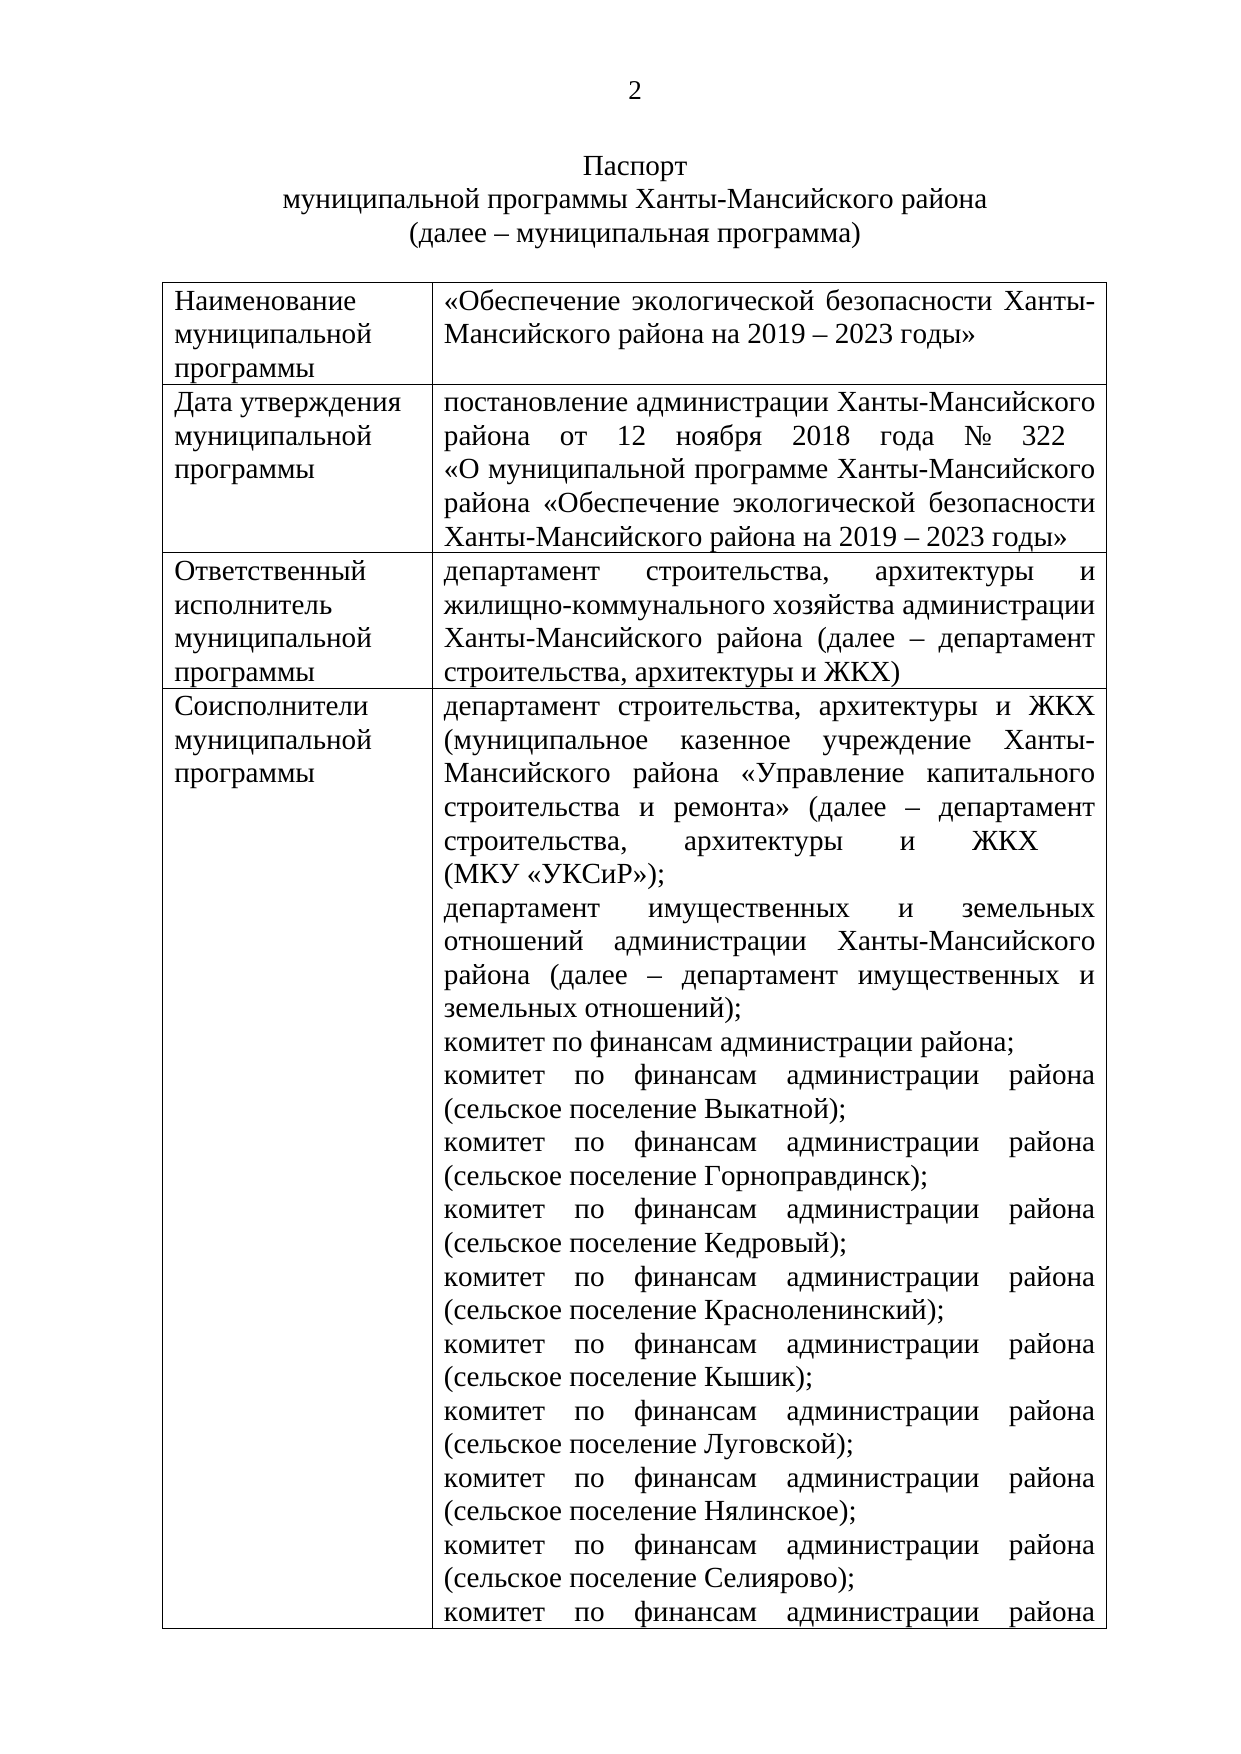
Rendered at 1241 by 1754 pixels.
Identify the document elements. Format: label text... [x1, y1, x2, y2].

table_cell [163, 689, 432, 1628]
text (далее – муниципальная программа) [162, 215, 1107, 248]
text муниципальной программы Ханты-Мансийского района [162, 181, 1107, 215]
table_cell постановление администрации Ханты-Мансийского района от 12 ноября 2018 года № 322 «О муниципальной программе Ханты-Мансийского района «Обеспечение экологической безопасности Ханты-Мансийского района на 2019 – 2023 годы» [433, 385, 1106, 552]
text Паспорт [162, 148, 1107, 181]
table_header «Обеспечение экологической безопасности Ханты-Мансийского района на 2019 – 2023 годы» [433, 283, 1106, 383]
table_cell департамент строительства, архитектуры и жилищно-коммунального хозяйства администрации Ханты-Мансийского района (далее – департамент строительства, архитектуры и ЖКХ) [433, 553, 1106, 687]
table_header Наименование муниципальной программы [163, 283, 432, 383]
table_cell Дата утверждения муниципальной программы [163, 385, 432, 552]
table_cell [433, 689, 1106, 1628]
table_cell Ответственный исполнитель муниципальной программы [163, 553, 432, 687]
